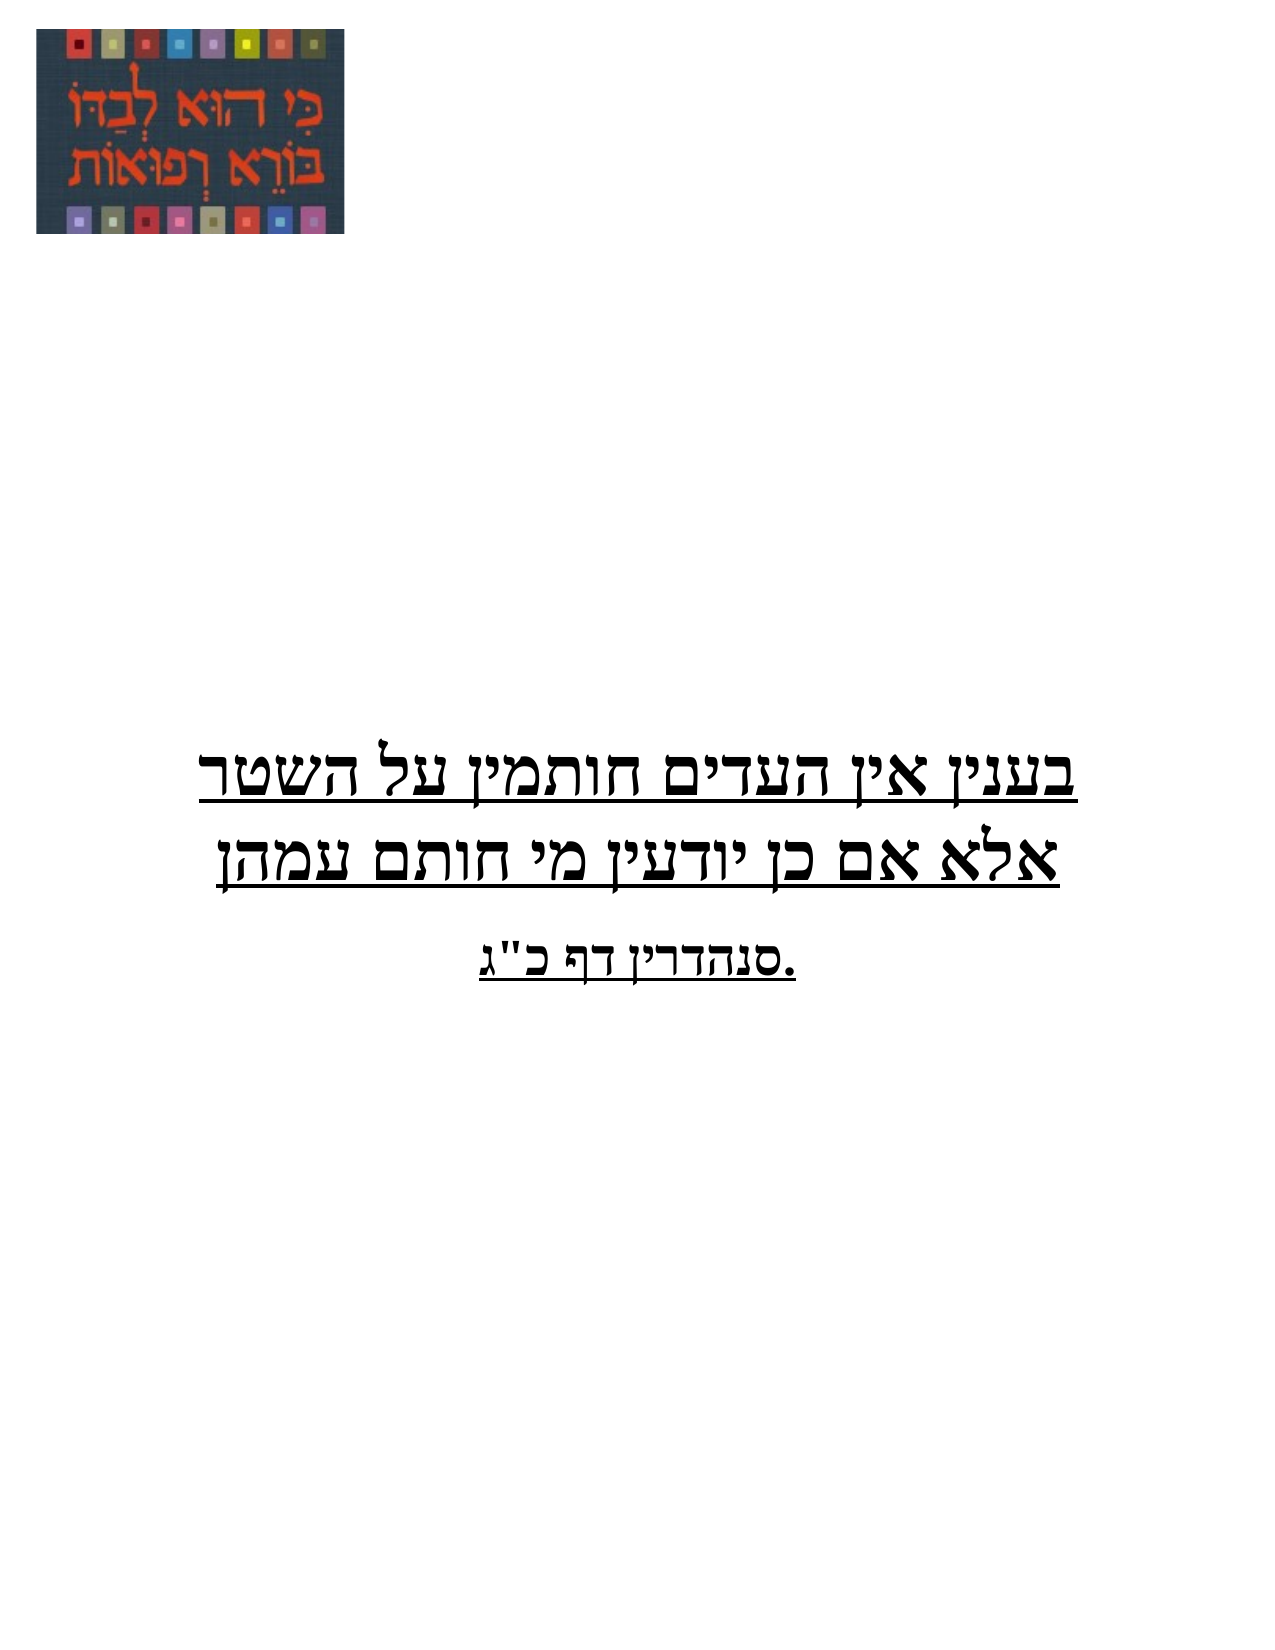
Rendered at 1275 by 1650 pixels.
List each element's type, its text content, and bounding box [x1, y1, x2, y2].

subtitle בענין אין העדים חותמין על השטר אלא אם כן יודעין מי חותם עמהן [150, 731, 1125, 895]
picture [35, 29, 344, 233]
subtitle סנהדרין דף כ"ג. [150, 926, 1125, 986]
